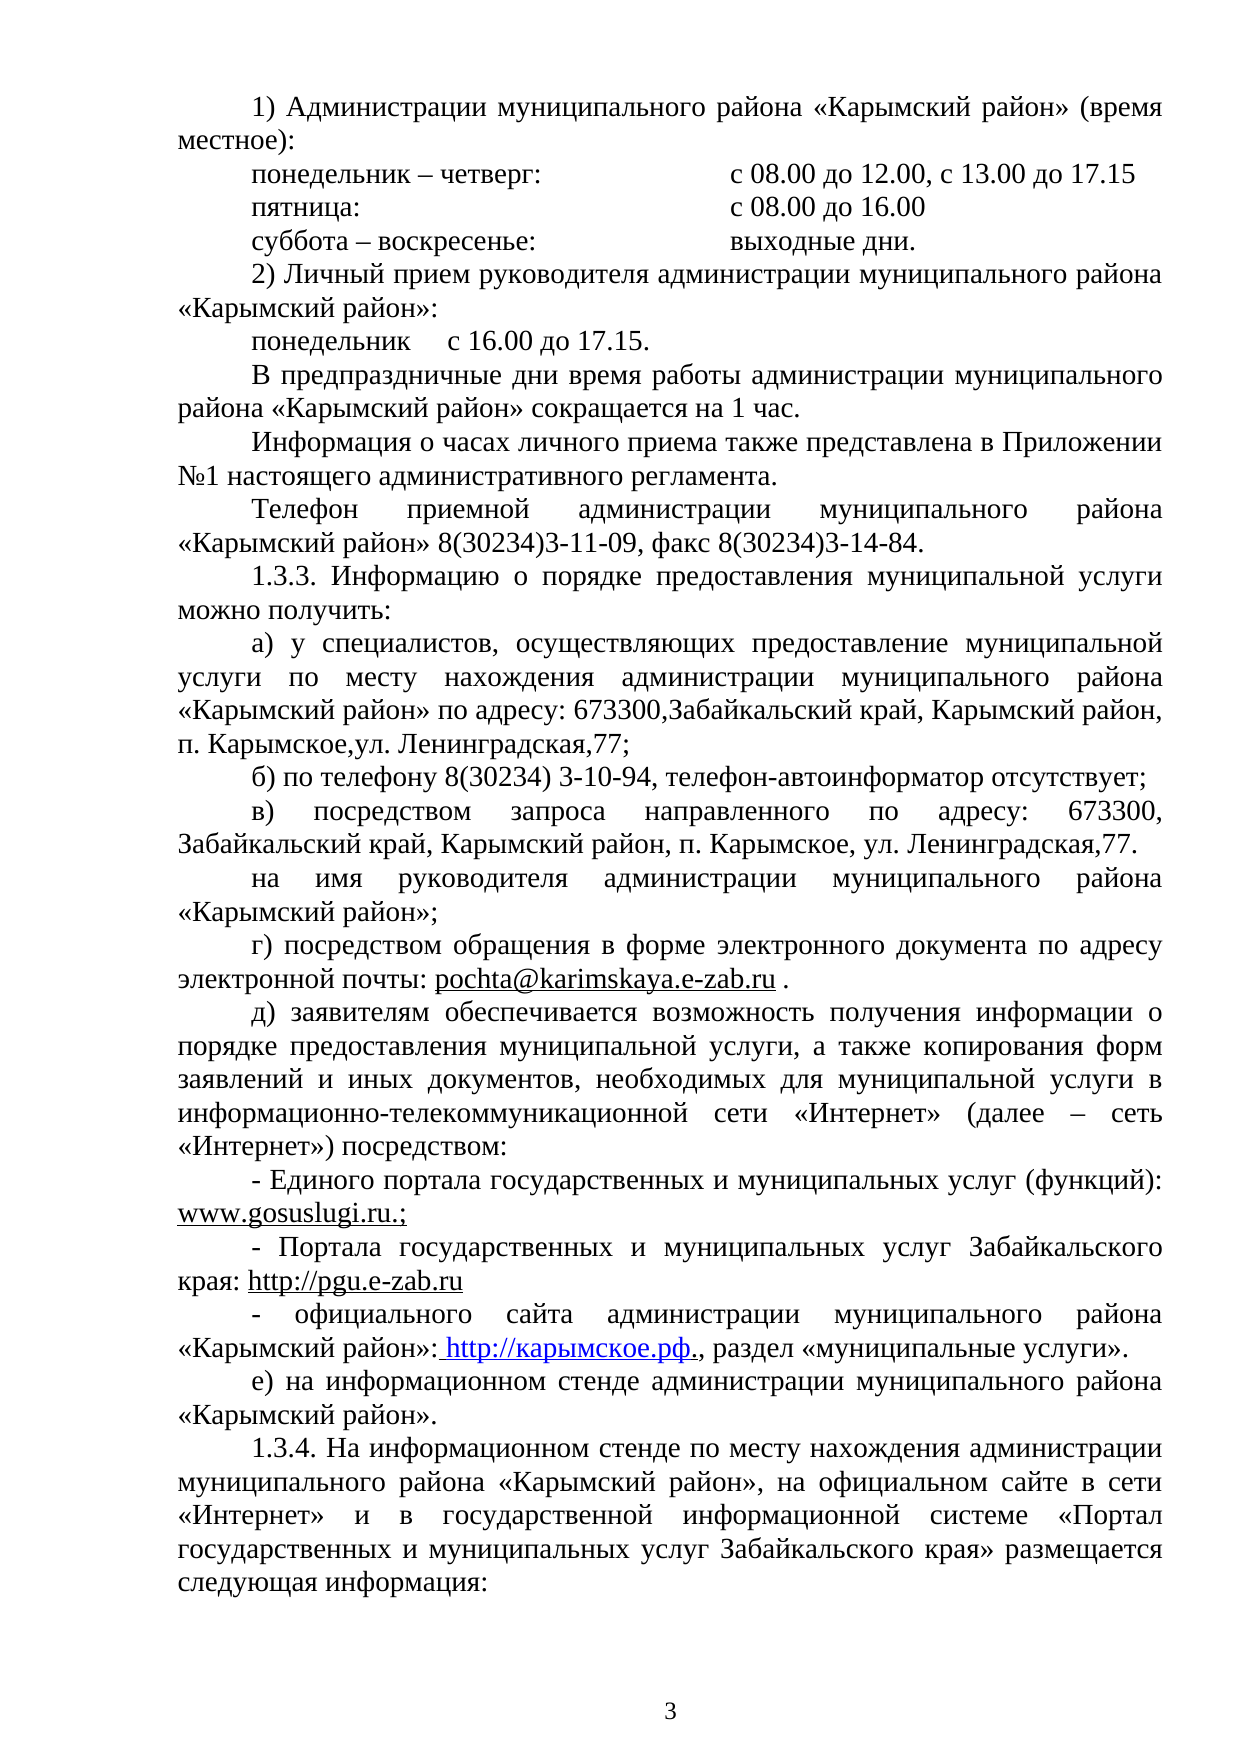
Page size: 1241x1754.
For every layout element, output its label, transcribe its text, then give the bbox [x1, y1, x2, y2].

text - Портала государственных и муниципальных услуг Забайкальского края: http://pgu.e-zab.ru [177, 1229, 1163, 1296]
text суббота – воскресенье: выходные дни. [177, 223, 1163, 256]
text б) по телефону 8(30234) 3-10-94, телефон-автоинформатор отсутствует; [177, 759, 1163, 793]
text 1.3.3. Информацию о порядке предоставления муниципальной услуги можно получить: [177, 558, 1163, 625]
text а) у специалистов, осуществляющих предоставление муниципальной услуги по месту нахождения администрации муниципального района «Карымский район» по адресу: 673300,Забайкальский край, Карымский район, п. Карымское,ул. Ленинградская,77; [177, 625, 1163, 759]
text понедельник с 16.00 до 17.15. [177, 323, 1163, 357]
text г) посредством обращения в форме электронного документа по адресу электронной почты: pochta@karimskaya.e-zab.ru . [177, 927, 1163, 994]
text В предпраздничные дни время работы администрации муниципального района «Карымский район» сокращается на 1 час. [177, 357, 1163, 424]
text е) на информационном стенде администрации муниципального района «Карымский район». [177, 1363, 1163, 1430]
text Информация о часах личного приема также представлена в Приложении №1 настоящего административного регламента. [177, 424, 1163, 491]
text 1) Администрации муниципального района «Карымский район» (время местное): [177, 89, 1163, 156]
text - Единого портала государственных и муниципальных услуг (функций): www.gosuslugi.ru.; [177, 1162, 1163, 1229]
text д) заявителям обеспечивается возможность получения информации о порядке предоставления муниципальной услуги, а также копирования форм заявлений и иных документов, необходимых для муниципальной услуги в информационно-телекоммуникационной сети «Интернет» (далее – сеть «Интернет») посредством: [177, 994, 1163, 1162]
text 1.3.4. На информационном стенде по месту нахождения администрации муниципального района «Карымский район», на официальном сайте в сети «Интернет» и в государственной информационной системе «Портал государственных и муниципальных услуг Забайкальского края» размещается следующая информация: [177, 1430, 1163, 1598]
text 2) Личный прием руководителя администрации муниципального района «Карымский район»: [177, 256, 1163, 323]
text в) посредством запроса направленного по адресу: 673300, Забайкальский край, Карымский район, п. Карымское, ул. Ленинградская,77. [177, 793, 1163, 860]
text пятница: с 08.00 до 16.00 [177, 189, 1163, 223]
text - официального сайта администрации муниципального района «Карымский район»: http://карымское.рф., раздел «муниципальные услуги». [177, 1296, 1163, 1363]
text понедельник – четверг: с 08.00 до 12.00, с 13.00 до 17.15 [177, 156, 1163, 189]
text Телефон приемной администрации муниципального района «Карымский район» 8(30234)3-11-09, факс 8(30234)3-14-84. [177, 491, 1163, 558]
text на имя руководителя администрации муниципального района «Карымский район»; [177, 860, 1163, 927]
